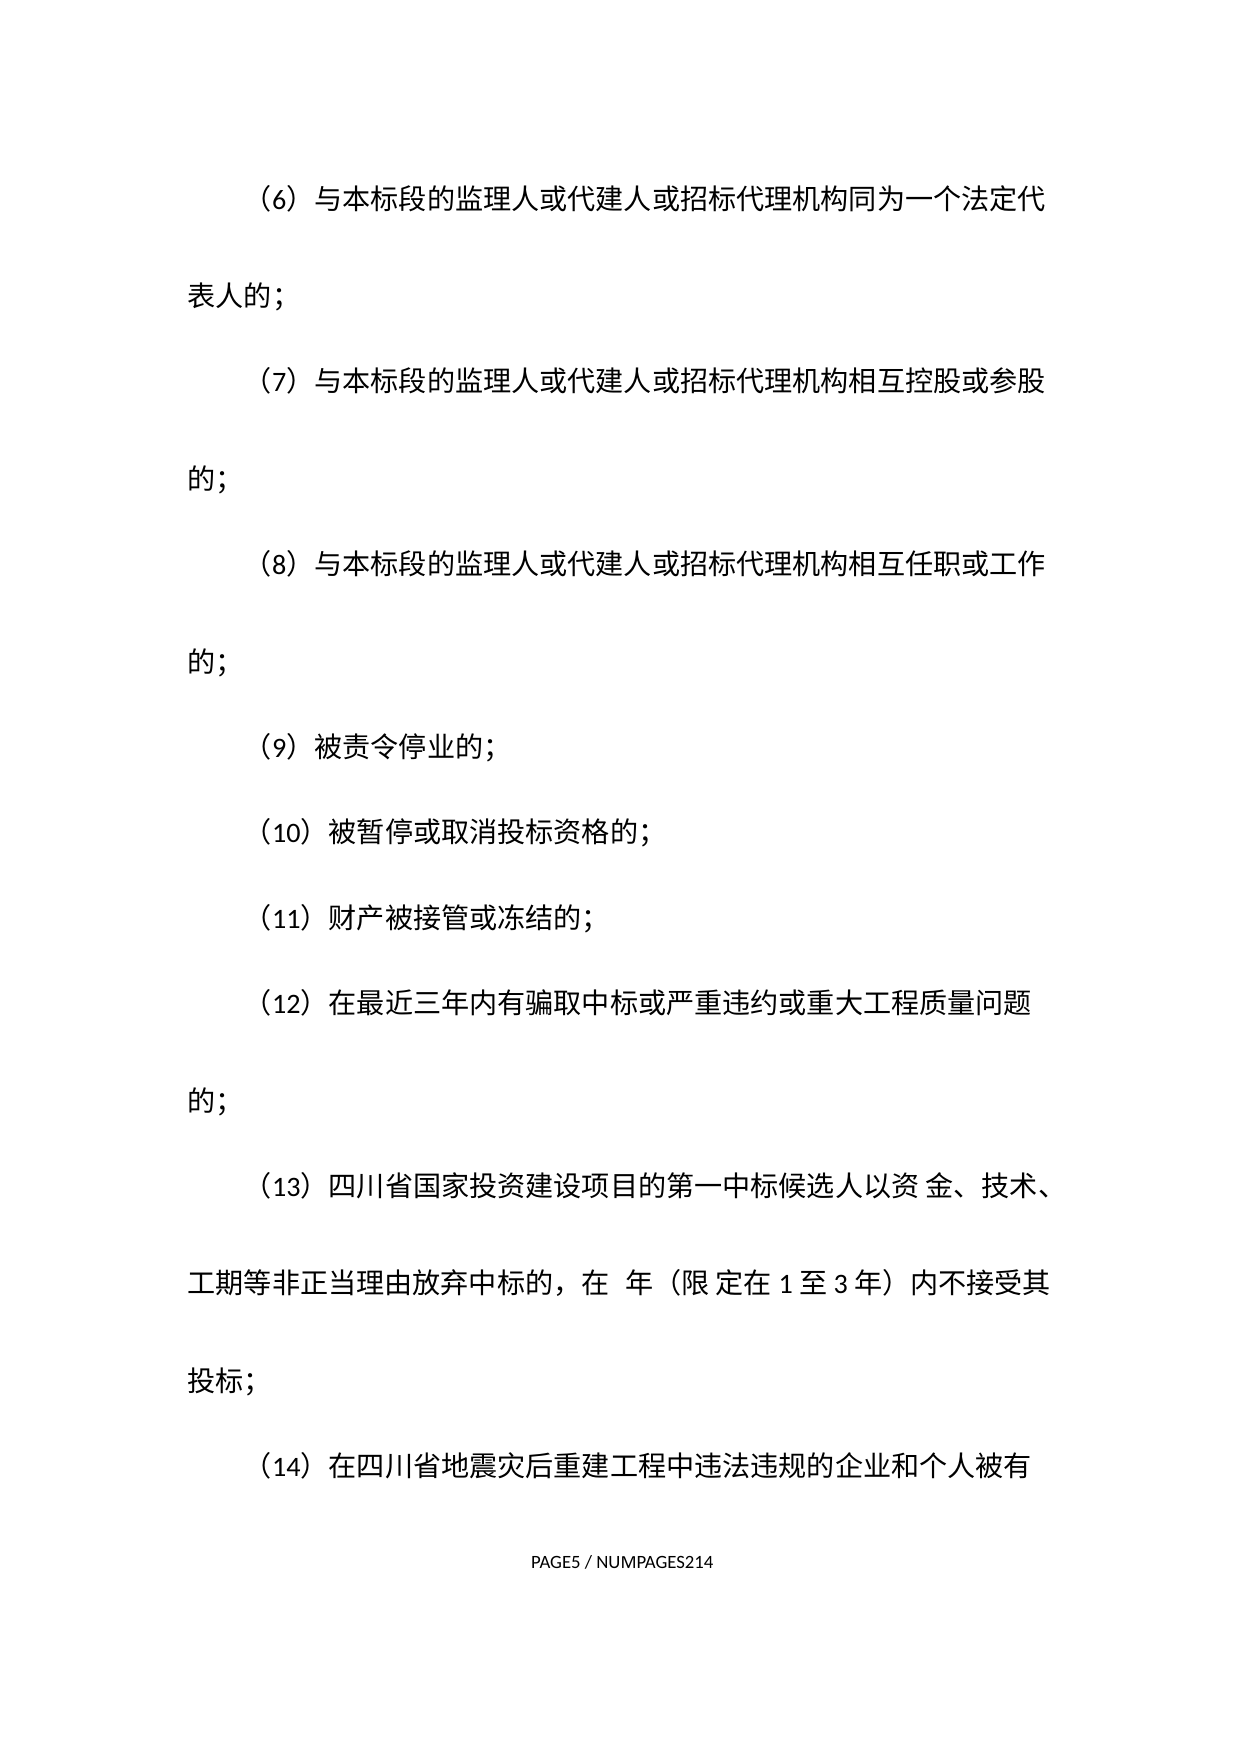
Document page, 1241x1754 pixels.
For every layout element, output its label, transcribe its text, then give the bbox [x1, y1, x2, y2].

text （9）被责令停业的； [187, 713, 1053, 778]
text （8）与本标段的监理人或代建人或招标代理机构相互任职或工作的； [187, 530, 1053, 692]
text （10）被暂停或取消投标资格的； [187, 798, 1053, 863]
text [187, 1432, 1053, 1497]
text （12）在最近三年内有骗取中标或严重违约或重大工程质量问题的； [187, 969, 1053, 1131]
text （6）与本标段的监理人或代建人或招标代理机构同为一个法定代表人的； [187, 164, 1053, 327]
text （13）四川省国家投资建设项目的第一中标候选人以资 金、技术、工期等非正当理由放弃中标的，在 年（限 定在 1 至 3 年）内不接受其投标； [187, 1152, 1053, 1412]
text （11）财产被接管或冻结的； [187, 883, 1053, 948]
text （7）与本标段的监理人或代建人或招标代理机构相互控股或参股的； [187, 347, 1053, 510]
